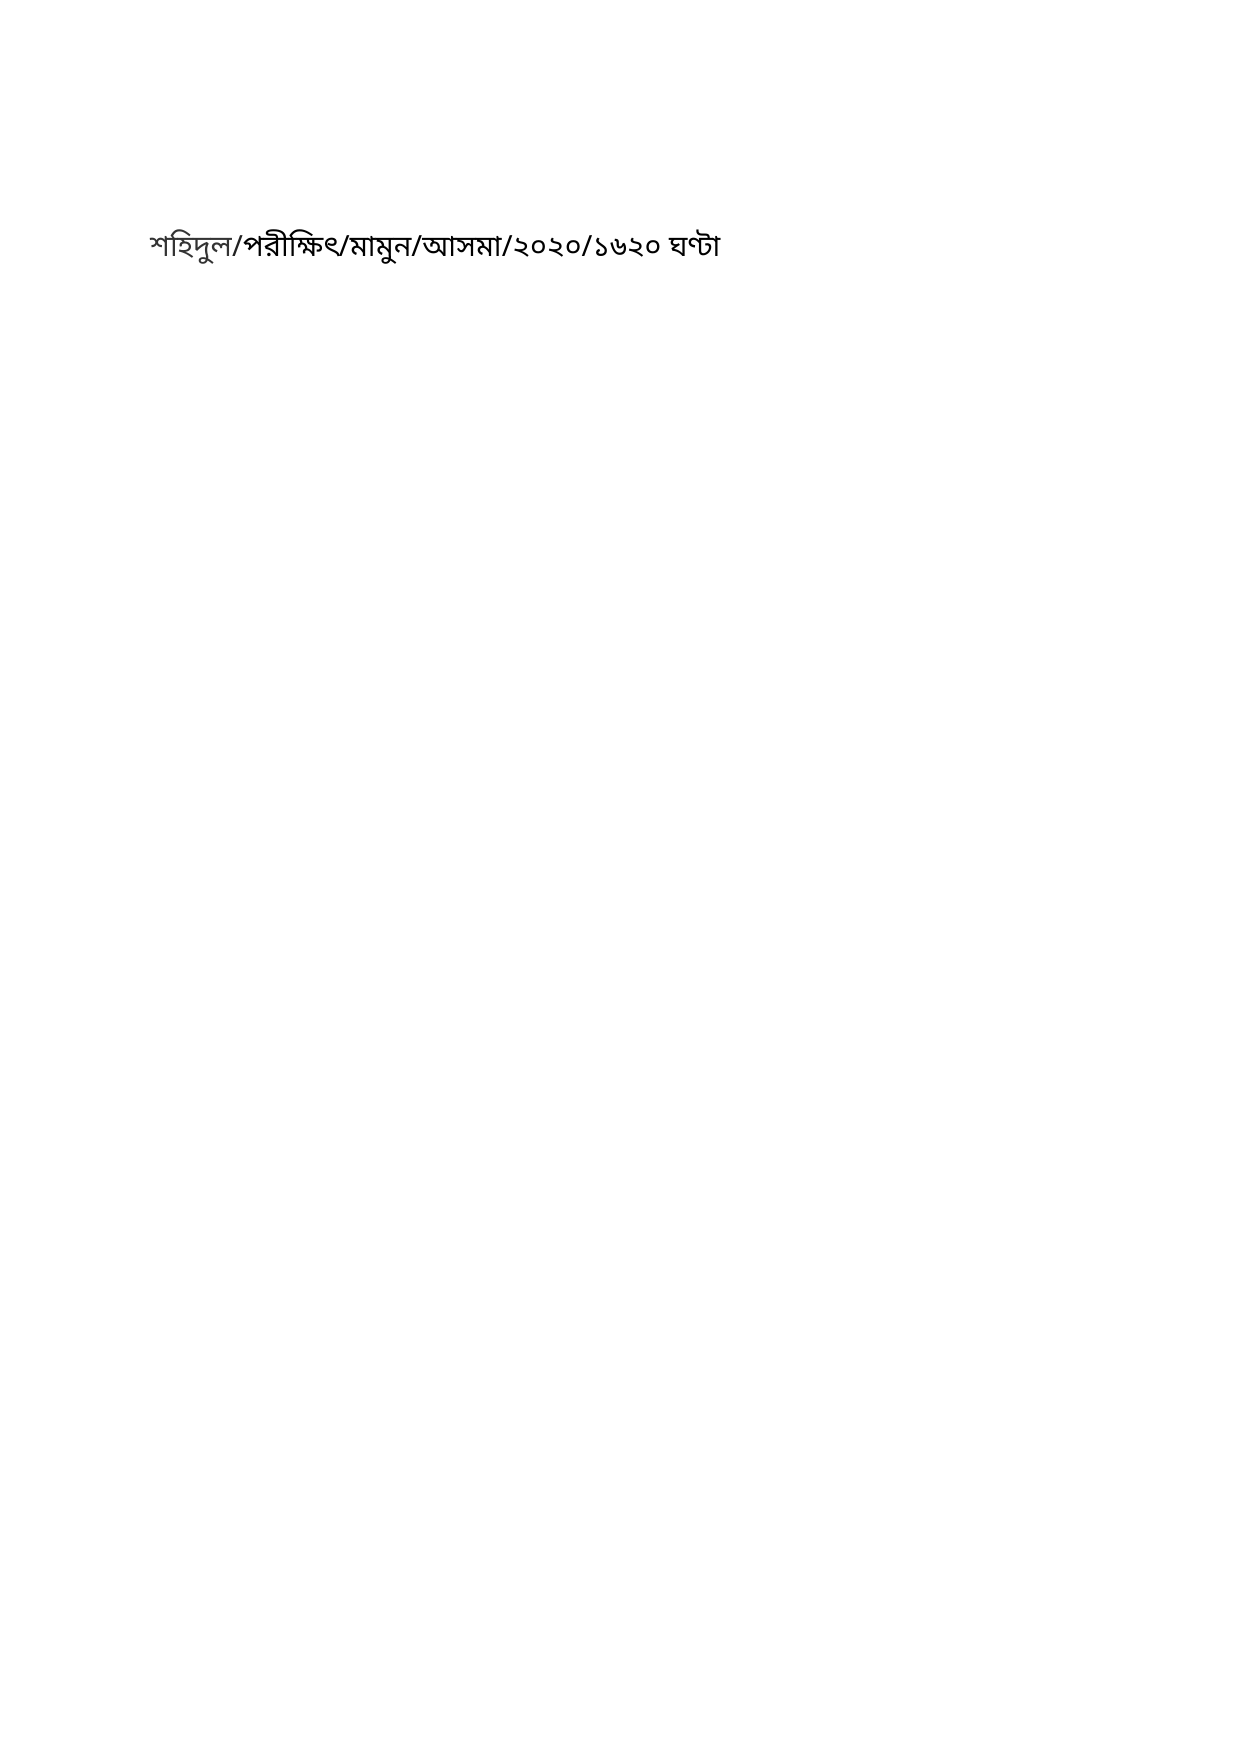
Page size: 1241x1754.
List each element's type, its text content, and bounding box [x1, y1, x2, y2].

text শহিদুল/পরীক্ষিৎ/মামুন/আসমা/২০২০/১৬২০ ঘণ্টা [150, 225, 1105, 268]
